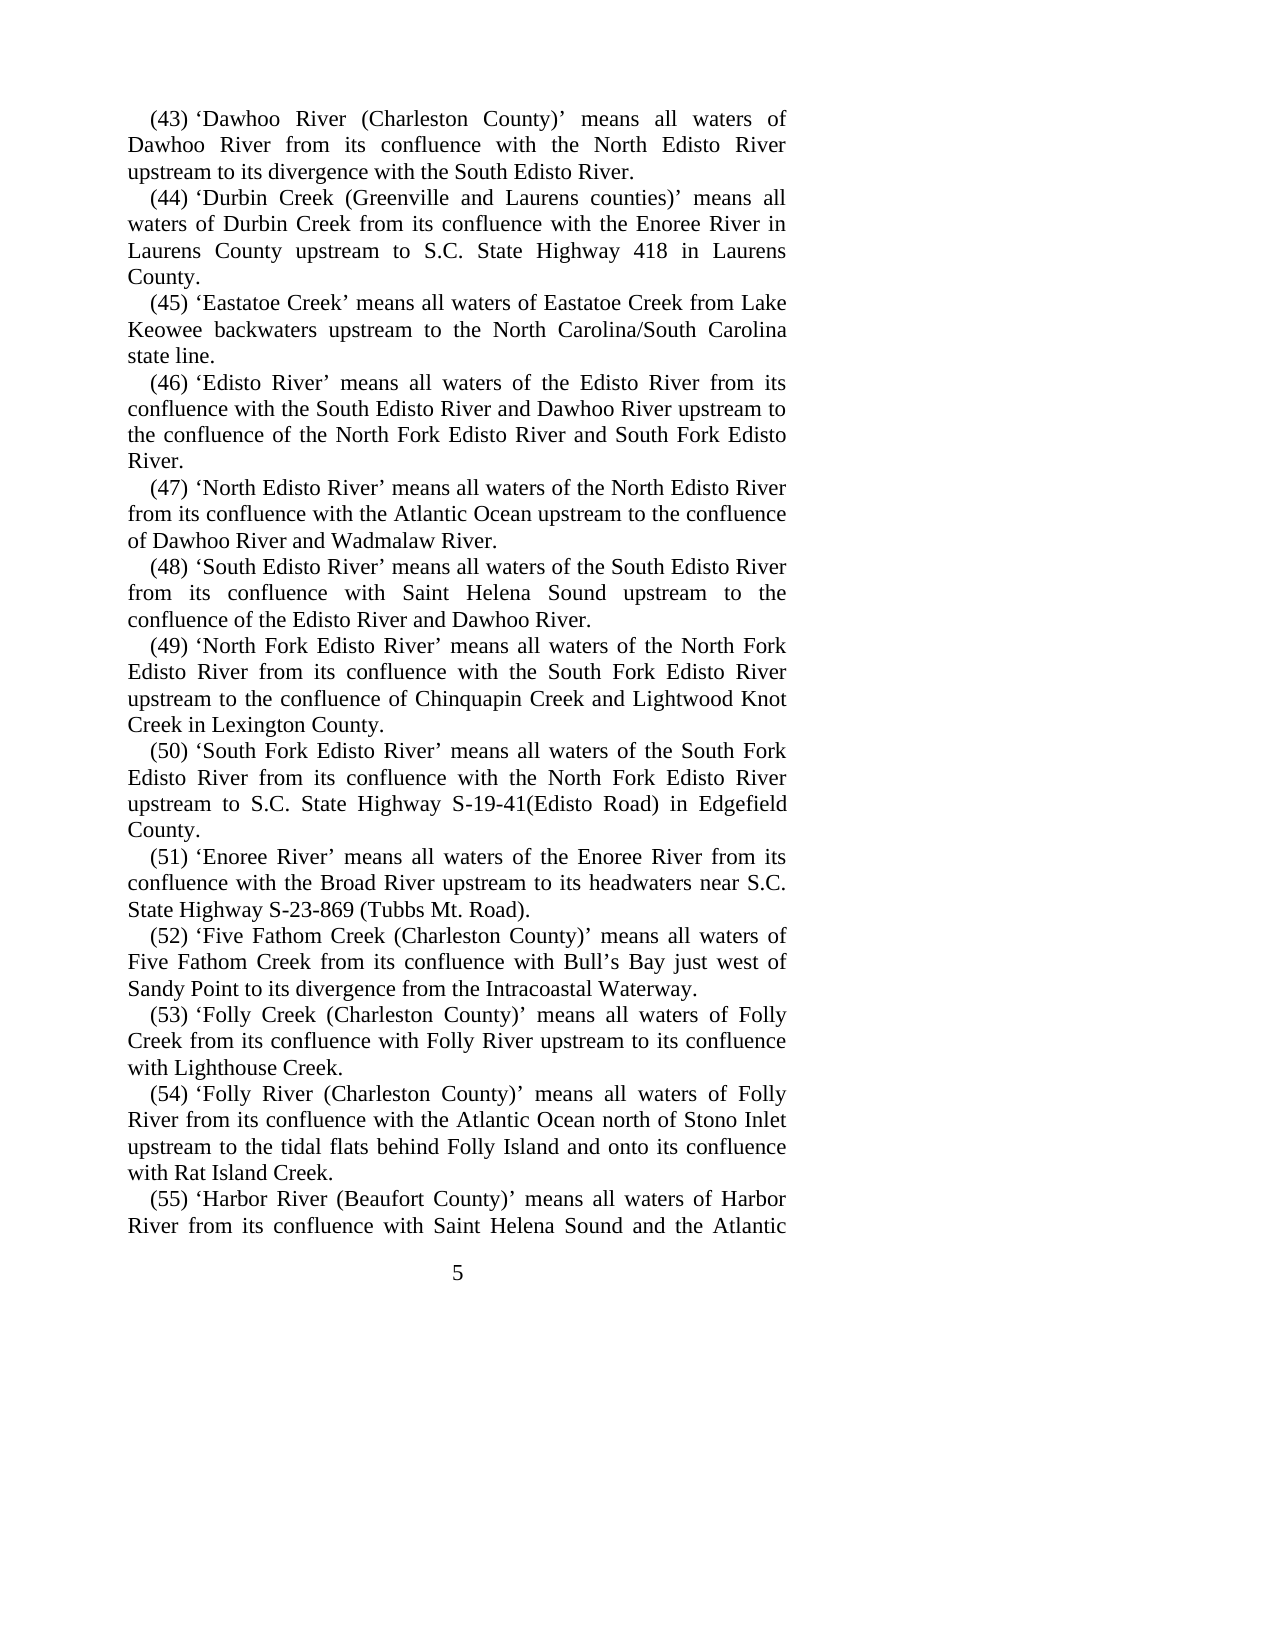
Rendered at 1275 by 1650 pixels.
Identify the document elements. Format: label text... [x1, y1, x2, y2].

text (46) ‘Edisto River’ means all waters of the Edisto River from its confluence with the South Edisto River and Dawhoo River upstream to the confluence of the North Fork Edisto River and South Fork Edisto River. [127, 368, 787, 474]
text (50) ‘South Fork Edisto River’ means all waters of the South Fork Edisto River from its confluence with the North Fork Edisto River upstream to S.C. State Highway S-19-41(Edisto Road) in Edgefield County. [127, 737, 787, 843]
text (49) ‘North Fork Edisto River’ means all waters of the North Fork Edisto River from its confluence with the South Fork Edisto River upstream to the confluence of Chinquapin Creek and Lightwood Knot Creek in Lexington County. [127, 632, 787, 737]
text (53) ‘Folly Creek (Charleston County)’ means all waters of Folly Creek from its confluence with Folly River upstream to its confluence with Lighthouse Creek. [127, 1001, 787, 1080]
text (52) ‘Five Fathom Creek (Charleston County)’ means all waters of Five Fathom Creek from its confluence with Bull’s Bay just west of Sandy Point to its divergence from the Intracoastal Waterway. [127, 922, 787, 1001]
text (48) ‘South Edisto River’ means all waters of the South Edisto River from its confluence with Saint Helena Sound upstream to the confluence of the Edisto River and Dawhoo River. [127, 553, 787, 632]
text (51) ‘Enoree River’ means all waters of the Enoree River from its confluence with the Broad River upstream to its headwaters near S.C. State Highway S-23-869 (Tubbs Mt. Road). [127, 843, 787, 922]
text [127, 1186, 787, 1238]
text (54) ‘Folly River (Charleston County)’ means all waters of Folly River from its confluence with the Atlantic Ocean north of Stono Inlet upstream to the tidal flats behind Folly Island and onto its confluence with Rat Island Creek. [127, 1080, 787, 1186]
text (43) ‘Dawhoo River (Charleston County)’ means all waters of Dawhoo River from its confluence with the North Edisto River upstream to its divergence with the South Edisto River. [127, 105, 787, 184]
text (47) ‘North Edisto River’ means all waters of the North Edisto River from its confluence with the Atlantic Ocean upstream to the confluence of Dawhoo River and Wadmalaw River. [127, 474, 787, 553]
text (44) ‘Durbin Creek (Greenville and Laurens counties)’ means all waters of Durbin Creek from its confluence with the Enoree River in Laurens County upstream to S.C. State Highway 418 in Laurens County. [127, 184, 787, 289]
text (45) ‘Eastatoe Creek’ means all waters of Eastatoe Creek from Lake Keowee backwaters upstream to the North Carolina/South Carolina state line. [127, 289, 787, 368]
